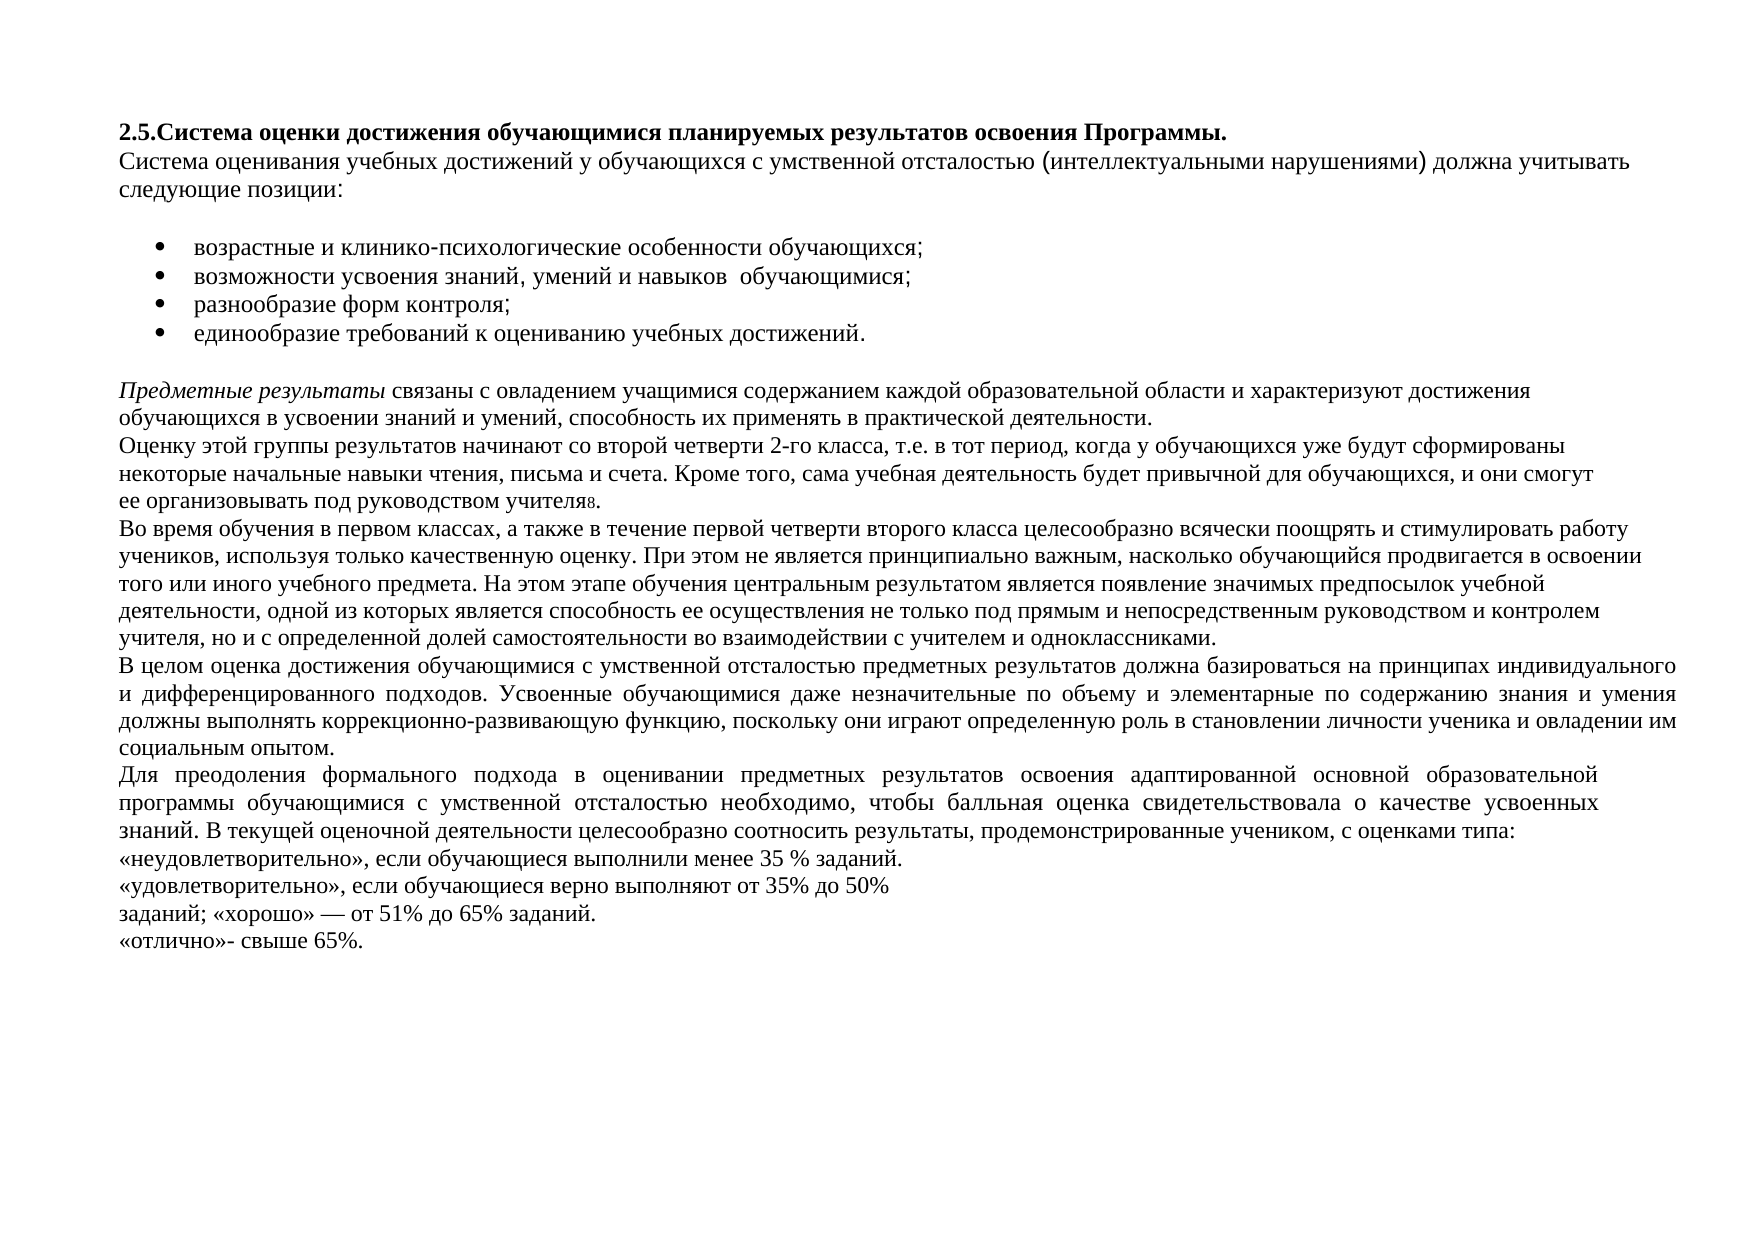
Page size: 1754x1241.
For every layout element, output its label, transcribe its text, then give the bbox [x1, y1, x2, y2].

text «отлично»- свыше 65%. [119, 926, 1694, 954]
list единообразие требований к оцениванию учебных достижений. [156, 318, 1694, 347]
text Для преодоления формального подхода в оценивании предметных результатов освоения адаптированной основной образовательной программы обучающимися с умственной отсталостью необходимо, чтобы балльная оценка свидетельствовала о качестве усвоенных знаний. В текущей оценочной деятельности целесообразно соотносить результаты, продемонстрированные учеником, с оценками типа: [119, 762, 1600, 843]
list возрастные и клинико-психологические особенности обучающихся; [156, 232, 1694, 261]
list возможности усвоения знаний, умений и навыков обучающимися; [156, 261, 1694, 290]
text Во время обучения в первом классах, а также в течение первой четверти второго класса целесообразно всячески поощрять и стимулировать работу учеников, используя только качественную оценку. При этом не является принципиально важным, насколько обучающийся продвигается в освоении того или иного учебного предмета. На этом этапе обучения центральным результатом является появление значимых предпосылок учебной деятельности, одной из которых является способность ее осуществления не только под прямым и непосредственным руководством и контролем учителя, но и с определенной долей самостоятельности во взаимодействии с учителем и одноклассниками. [119, 515, 1694, 650]
text 2.5.Система оценки достижения обучающимися планируемых результатов освоения Программы. [119, 117, 1694, 146]
list целом оценка достижения обучающимися с умственной отсталостью предметных результатов должна базироваться на принципах индивидуального и дифференцированного подходов. Усвоенные обучающимися даже незначительные по объему и элементарные по содержанию знания и умения должны выполнять коррекционно-развивающую функцию, поскольку они играют определенную роль в становлении личности ученика и овладении им социальным опытом. [118, 652, 1679, 760]
text «неудовлетворительно», если обучающиеся выполнили менее 35 % заданий. [119, 844, 1694, 871]
text Оценку этой группы результатов начинают со второй четверти 2-го класса, т.е. в тот период, когда у обучающихся уже будут сформированы некоторые начальные навыки чтения, письма и счета. Кроме того, сама учебная деятельность будет привычной для обучающихся, и они смогут ее организовывать под руководством учителя8. [119, 432, 1621, 513]
text Система оценивания учебных достижений у обучающихся с умственной отсталостью (интеллектуальными нарушениями) должна учитывать следующие позиции: [119, 147, 1635, 203]
text «удовлетворительно», если обучающиеся верно выполняют от 35% до 50% заданий; «хорошо» ― от 51% до 65% заданий. [119, 872, 983, 926]
text Предметные результаты связаны с овладением учащимися содержанием каждой образовательной области и характеризуют достижения обучающихся в усвоении знаний и умений, способность их применять в практической деятельности. [119, 377, 1679, 431]
list разнообразие форм контроля; [156, 290, 1694, 318]
